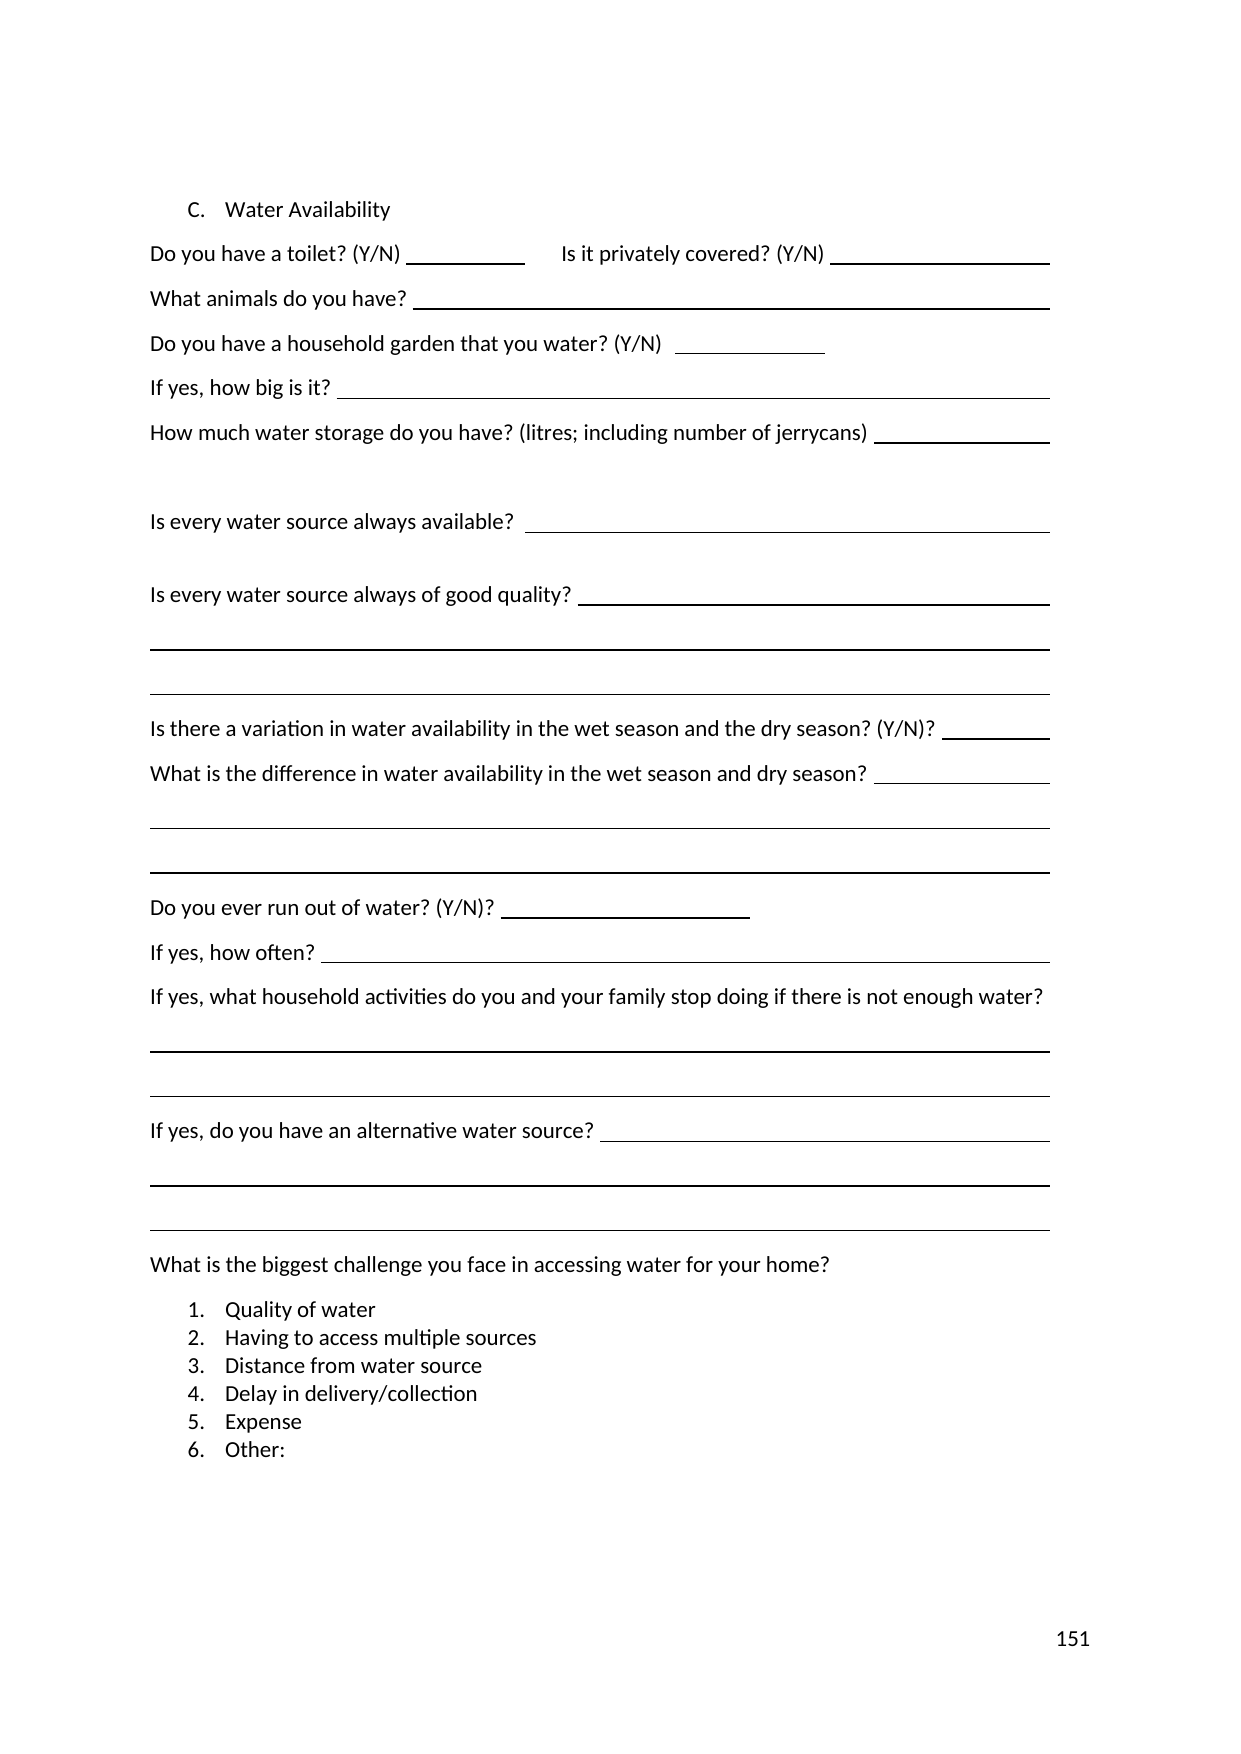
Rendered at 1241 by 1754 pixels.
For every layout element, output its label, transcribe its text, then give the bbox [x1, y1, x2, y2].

list Distance from water source [187, 1351, 1090, 1379]
text Do you have a household garden that you water? (Y/N) [150, 329, 1090, 357]
text Is there a variation in water availability in the wet season and the dry season? (Y/N)? [150, 714, 1090, 742]
list Expense [187, 1407, 1090, 1435]
text Is every water source always available? [150, 507, 1090, 563]
list Water Availability [187, 195, 1090, 223]
text If yes, do you have an alternative water source? [150, 1116, 1090, 1144]
list Having to access multiple sources [187, 1323, 1090, 1351]
list Other: [187, 1435, 1090, 1463]
text Do you ever run out of water? (Y/N)? [150, 893, 1090, 921]
text How much water storage do you have? (litres; including number of jerrycans) [150, 418, 1090, 446]
text Is every water source always of good quality? [150, 580, 1090, 608]
list Quality of water [187, 1295, 1090, 1323]
text What is the difference in water availability in the wet season and dry season? [150, 759, 1090, 787]
text What is the biggest challenge you face in accessing water for your home? [150, 1251, 1090, 1278]
text If yes, how big is it? [150, 373, 1090, 401]
text If yes, how often? [150, 938, 1090, 966]
text What animals do you have? [150, 284, 1090, 312]
list Delay in delivery/collection [187, 1379, 1090, 1407]
text Do you have a toilet? (Y/N) Is it privately covered? (Y/N) [150, 239, 1090, 267]
text If yes, what household activities do you and your family stop doing if there is not enough water? [150, 982, 1090, 1010]
